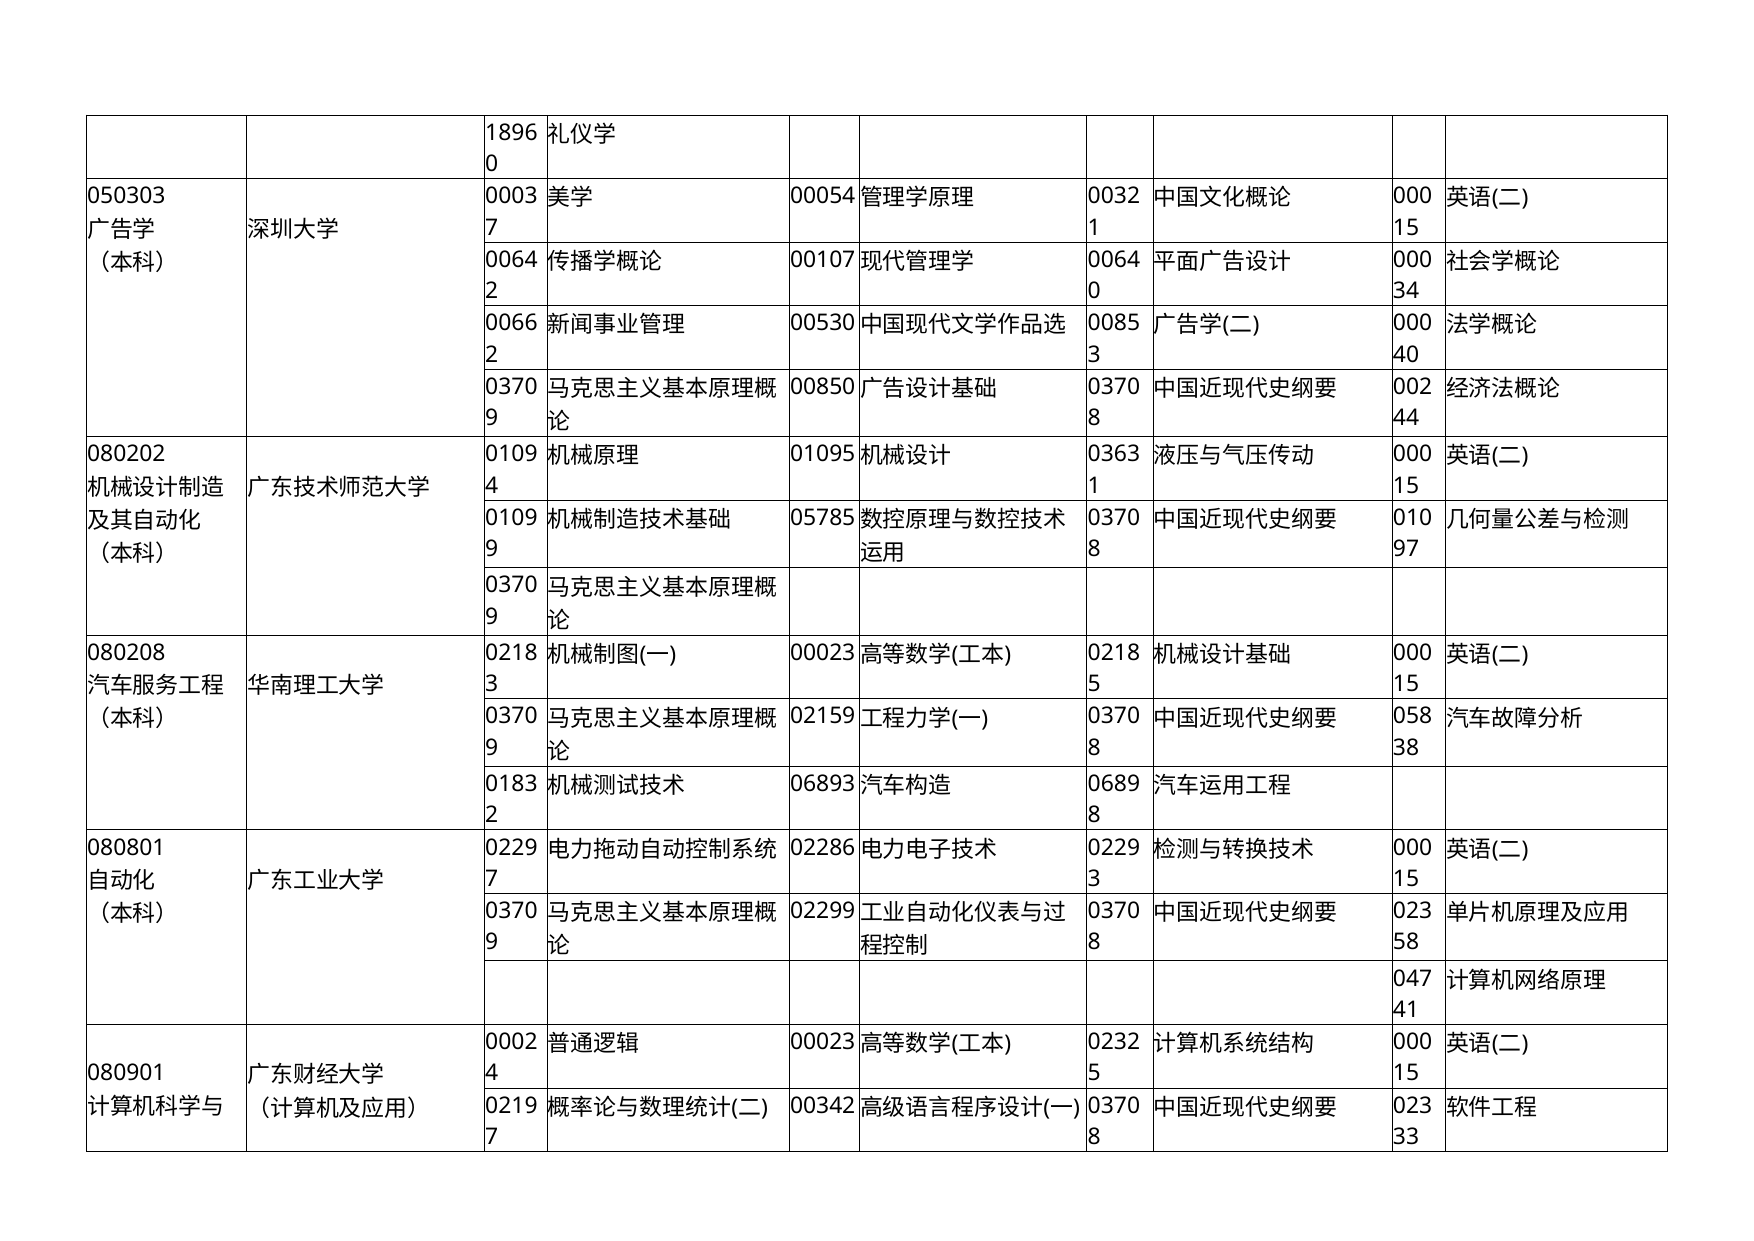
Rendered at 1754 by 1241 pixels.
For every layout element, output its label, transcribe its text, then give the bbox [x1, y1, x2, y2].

table_cell 工业自动化仪表与过程控制 [860, 894, 1086, 960]
table_cell 数控原理与数控技术运用 [860, 501, 1086, 567]
table_cell 中国近现代史纲要 [1154, 699, 1392, 766]
table_cell 高等数学(工本) [860, 1025, 1086, 1087]
table_cell 02197 [485, 1089, 547, 1151]
table_cell 机械设计 [860, 437, 1086, 500]
table_cell 马克思主义基本原理概论 [548, 568, 789, 635]
table_cell [860, 961, 1086, 1024]
table_cell 普通逻辑 [548, 1025, 789, 1087]
table_cell 中国近现代史纲要 [1154, 1089, 1392, 1151]
table_cell 广东财经大学 （计算机及应用） [247, 1025, 484, 1151]
table_cell 中国近现代史纲要 [1154, 894, 1392, 960]
table_cell 几何量公差与检测 [1446, 501, 1667, 567]
table_cell 00107 [790, 243, 859, 305]
table_cell 英语(二) [1446, 636, 1667, 698]
table_cell 080801 自动化 （本科） [87, 830, 246, 1024]
table_cell 02333 [1393, 1089, 1445, 1151]
table_cell 080901 计算机科学与技术 （本科） [87, 1025, 246, 1151]
table_cell 中国近现代史纲要 [1154, 501, 1392, 567]
table_cell 社会学概论 [1446, 243, 1667, 305]
table_cell 机械原理 [548, 437, 789, 500]
table_cell 03708 [1087, 894, 1153, 960]
table_cell 新闻事业管理 [548, 306, 789, 369]
table_cell 03709 [485, 699, 547, 766]
table_cell 00662 [485, 306, 547, 369]
table_cell [548, 961, 789, 1024]
table_cell 00642 [485, 243, 547, 305]
table_cell 080202 机械设计制造及其自动化 （本科） [87, 437, 246, 635]
table_cell 计算机系统结构 [1154, 1025, 1392, 1087]
table_cell [1393, 116, 1445, 178]
table_cell 02286 [790, 830, 859, 893]
table_cell [1446, 116, 1667, 178]
table_cell 02185 [1087, 636, 1153, 698]
table_cell 04741 [1393, 961, 1445, 1024]
table_cell 02358 [1393, 894, 1445, 960]
table_cell 02159 [790, 699, 859, 766]
table_cell 中国文化概论 [1154, 179, 1392, 242]
table_cell 传播学概论 [548, 243, 789, 305]
table_cell [1154, 961, 1392, 1024]
table_cell 03708 [1087, 370, 1153, 436]
table_cell 汽车构造 [860, 767, 1086, 829]
table_cell [485, 961, 547, 1024]
table_cell 01099 [485, 501, 547, 567]
table_cell 工程力学(一) [860, 699, 1086, 766]
table_cell 概率论与数理统计(二) [548, 1089, 789, 1151]
table_cell 00015 [1393, 437, 1445, 500]
table_cell 03708 [1087, 1089, 1153, 1151]
table_cell 00037 [485, 179, 547, 242]
table_cell 中国近现代史纲要 [1154, 370, 1392, 436]
table_cell 03708 [1087, 699, 1153, 766]
table_cell [1393, 568, 1445, 635]
table_cell 00640 [1087, 243, 1153, 305]
table_cell 00321 [1087, 179, 1153, 242]
table_cell 机械设计基础 [1154, 636, 1392, 698]
table_cell 广告设计基础 [860, 370, 1086, 436]
table_cell 01095 [790, 437, 859, 500]
table_cell 管理学原理 [860, 179, 1086, 242]
table_cell 电力拖动自动控制系统 [548, 830, 789, 893]
table_cell 01832 [485, 767, 547, 829]
table_cell 06898 [1087, 767, 1153, 829]
table_cell 00244 [1393, 370, 1445, 436]
table_cell 马克思主义基本原理概论 [548, 370, 789, 436]
table_cell 检测与转换技术 [1154, 830, 1392, 893]
table_cell 美学 [548, 179, 789, 242]
table_cell 礼仪学 [548, 116, 789, 178]
table_cell 03708 [1087, 501, 1153, 567]
table_cell 经济法概论 [1446, 370, 1667, 436]
table_cell [790, 961, 859, 1024]
table_cell 00853 [1087, 306, 1153, 369]
table_cell 00054 [790, 179, 859, 242]
table_cell 03709 [485, 894, 547, 960]
table_cell 机械测试技术 [548, 767, 789, 829]
table_cell 00034 [1393, 243, 1445, 305]
table_cell 单片机原理及应用 [1446, 894, 1667, 960]
table_cell 深圳大学 [247, 179, 484, 436]
table_cell 02293 [1087, 830, 1153, 893]
table_cell 电力电子技术 [860, 830, 1086, 893]
table_cell 050303 广告学 （本科） [87, 179, 246, 436]
table_cell 机械制造技术基础 [548, 501, 789, 567]
table_cell 高级语言程序设计(一) [860, 1089, 1086, 1151]
table_cell 软件工程 [1446, 1089, 1667, 1151]
table_cell 英语(二) [1446, 179, 1667, 242]
table_cell 计算机网络原理 [1446, 961, 1667, 1024]
table_cell 00015 [1393, 830, 1445, 893]
table_cell 05838 [1393, 699, 1445, 766]
table_cell 高等数学(工本) [860, 636, 1086, 698]
table_cell 02183 [485, 636, 547, 698]
table_cell 液压与气压传动 [1154, 437, 1392, 500]
table_cell [860, 568, 1086, 635]
table_cell 00015 [1393, 636, 1445, 698]
table_cell 马克思主义基本原理概论 [548, 894, 789, 960]
table_cell 03709 [485, 568, 547, 635]
table_cell 02299 [790, 894, 859, 960]
table_cell 英语(二) [1446, 830, 1667, 893]
table_cell 00015 [1393, 179, 1445, 242]
table_cell 华南理工大学 [247, 636, 484, 829]
table_cell 00023 [790, 1025, 859, 1087]
table_cell 现代管理学 [860, 243, 1086, 305]
table_cell [790, 568, 859, 635]
table_cell 马克思主义基本原理概论 [548, 699, 789, 766]
table_cell 01094 [485, 437, 547, 500]
table_cell 05785 [790, 501, 859, 567]
table_cell [1087, 568, 1153, 635]
table_cell 01097 [1393, 501, 1445, 567]
table_cell 广东工业大学 [247, 830, 484, 1024]
table_cell 法学概论 [1446, 306, 1667, 369]
table_cell 汽车故障分析 [1446, 699, 1667, 766]
table_cell [1087, 961, 1153, 1024]
table_cell 00040 [1393, 306, 1445, 369]
table_cell [1446, 568, 1667, 635]
table_cell 080208 汽车服务工程 （本科） [87, 636, 246, 829]
table_cell 18960 [485, 116, 547, 178]
table_cell 英语(二) [1446, 1025, 1667, 1087]
table_cell 00530 [790, 306, 859, 369]
table_cell 汽车运用工程 [1154, 767, 1392, 829]
table_cell 机械制图(一) [548, 636, 789, 698]
table_cell 00850 [790, 370, 859, 436]
table_cell 中国现代文学作品选 [860, 306, 1086, 369]
table_cell [1154, 116, 1392, 178]
table_cell 02325 [1087, 1025, 1153, 1087]
table_cell 广告学(二) [1154, 306, 1392, 369]
table_cell 00015 [1393, 1025, 1445, 1087]
table_cell [1087, 116, 1153, 178]
table_cell [790, 116, 859, 178]
table_cell [1393, 767, 1445, 829]
table_cell [1154, 568, 1392, 635]
table_cell 00023 [790, 636, 859, 698]
table_cell [860, 116, 1086, 178]
table_cell 00342 [790, 1089, 859, 1151]
table_cell 03631 [1087, 437, 1153, 500]
table_cell 平面广告设计 [1154, 243, 1392, 305]
table_cell 06893 [790, 767, 859, 829]
table_cell 英语(二) [1446, 437, 1667, 500]
table_cell 00024 [485, 1025, 547, 1087]
table_cell 广东技术师范大学 [247, 437, 484, 635]
table_cell 02297 [485, 830, 547, 893]
table_cell [1446, 767, 1667, 829]
table_cell 03709 [485, 370, 547, 436]
